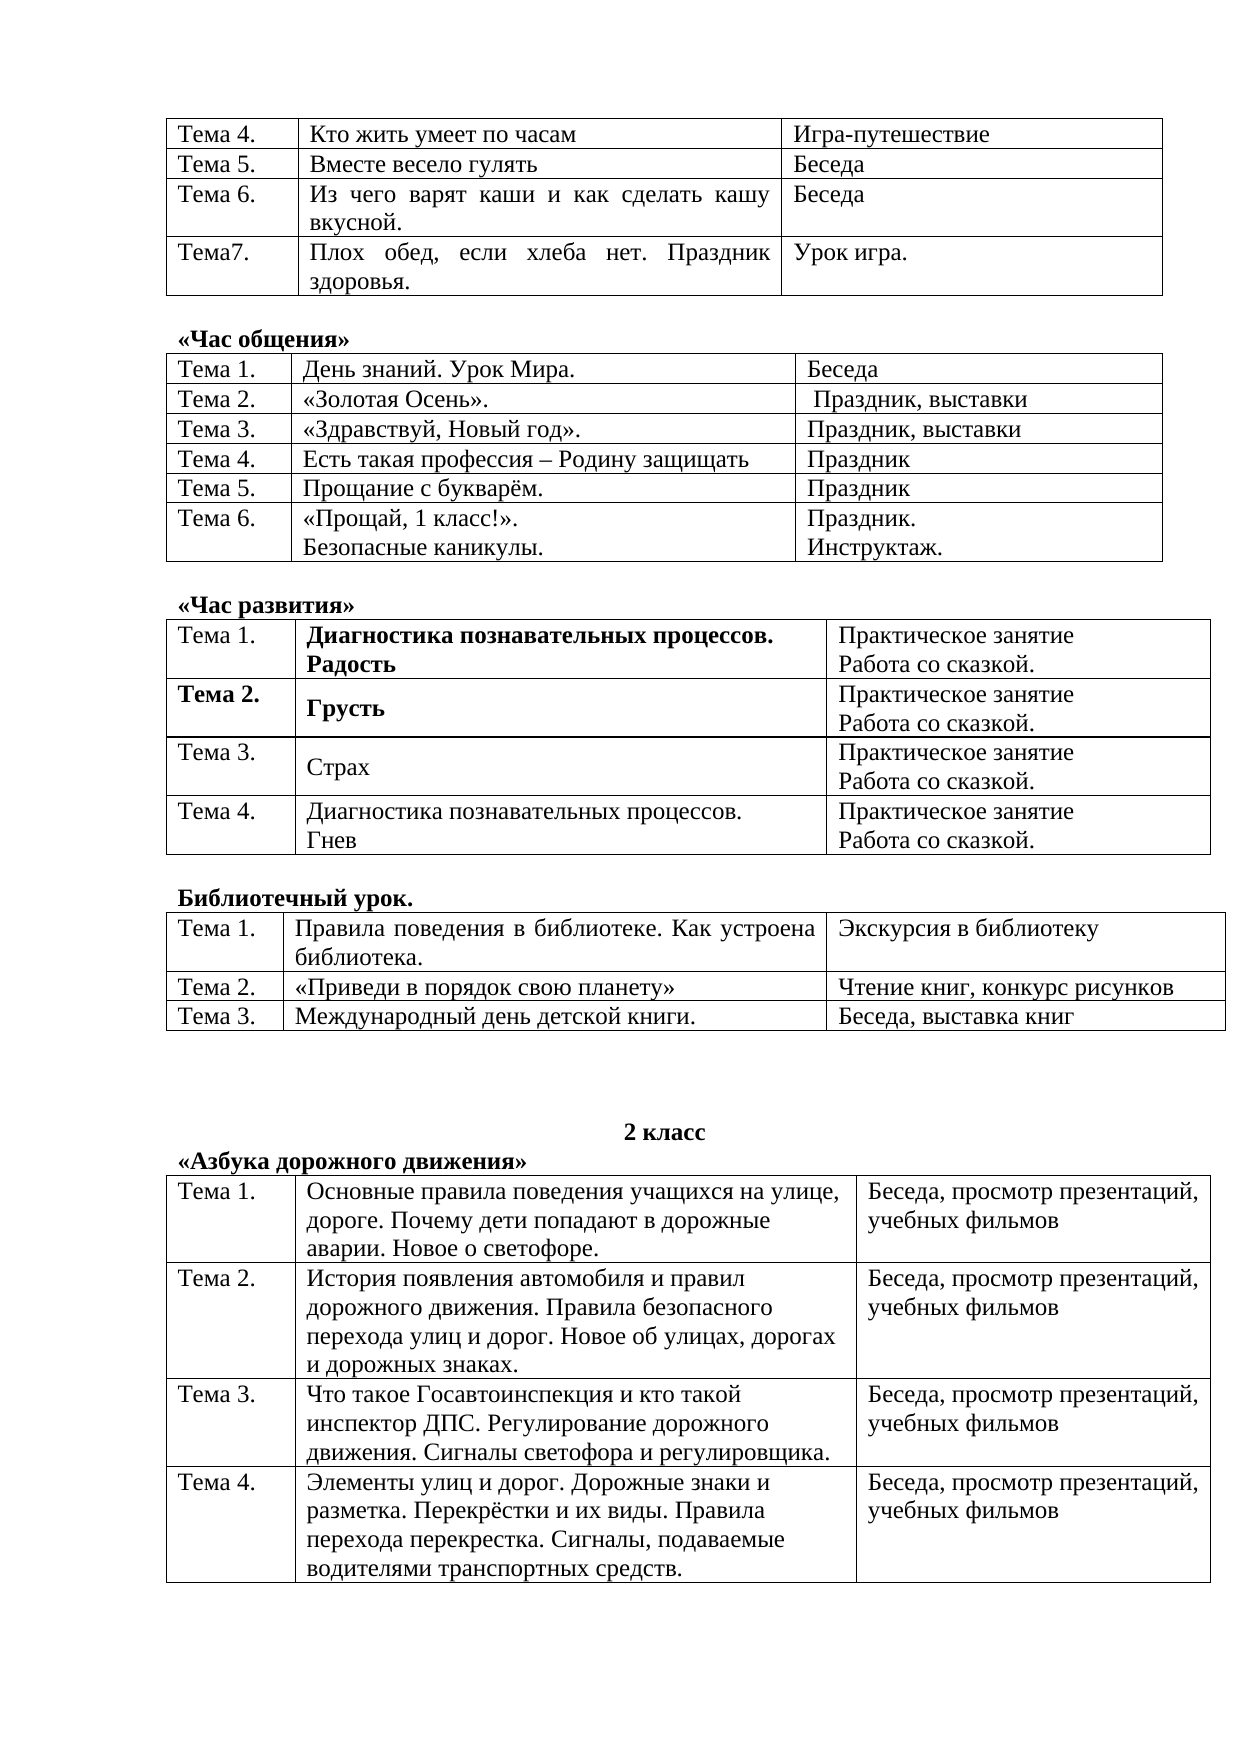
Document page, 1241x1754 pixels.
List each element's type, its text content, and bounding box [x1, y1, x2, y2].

table_cell Беседа, просмотр презентаций, учебных фильмов [857, 1263, 1210, 1378]
table_cell Урок игра. [782, 237, 1162, 295]
table_header Основные правила поведения учащихся на улице, дороге. Почему дети попадают в дорожные аварии. Новое о светофоре. [296, 1176, 856, 1262]
table_header Правила поведения в библиотеке. Как устроена библиотека. [284, 913, 826, 971]
table_cell Тема 3. [167, 414, 291, 443]
table_cell Из чего варят каши и как сделать кашу вкусной. [299, 179, 781, 236]
table_header Тема 1. [167, 1176, 295, 1262]
table_cell Диагностика познавательных процессов. Гнев [296, 796, 826, 853]
table_cell Чтение книг, конкурс рисунков [827, 972, 1225, 1000]
table_cell Есть такая профессия – Родину защищать [292, 444, 795, 472]
table_cell Беседа, просмотр презентаций, учебных фильмов [857, 1379, 1210, 1466]
text Библиотечный урок. [177, 883, 1152, 912]
table_header Практическое занятие Работа со сказкой. [827, 620, 1210, 678]
table_cell Тема 3. [167, 1379, 295, 1466]
table_cell Тема 4. [167, 444, 291, 472]
table_cell Что такое Госавтоинспекция и кто такой инспектор ДПС. Регулирование дорожного движения. Сигналы светофора и регулировщика. [296, 1379, 856, 1466]
table_header Беседа [796, 354, 1162, 383]
table_cell Тема 3. [167, 1001, 283, 1030]
table_cell Тема 2. [167, 679, 295, 736]
table_cell Праздник, выставки [796, 384, 1162, 413]
table_cell «Прощай, 1 класс!». Безопасные каникулы. [292, 503, 795, 561]
table_cell Беседа [782, 149, 1162, 178]
text 2 класс [177, 1117, 1152, 1146]
text «Час общения» [177, 324, 1152, 353]
table_cell История появления автомобиля и правил дорожного движения. Правила безопасного перехода улиц и дорог. Новое об улицах, дорогах и дорожных знаках. [296, 1263, 856, 1378]
table_cell Грусть [296, 679, 826, 736]
table_cell Тема 2. [167, 384, 291, 413]
table_cell Тема7. [167, 237, 298, 295]
table_cell Тема 5. [167, 474, 291, 502]
table_header Диагностика познавательных процессов. Радость [296, 620, 826, 678]
table_cell Беседа, выставка книг [827, 1001, 1225, 1030]
table_header Экскурсия в библиотеку [827, 913, 1225, 971]
table_cell Праздник [796, 444, 1162, 472]
table_header Тема 1. [167, 354, 291, 383]
table_cell Практическое занятие Работа со сказкой. [827, 796, 1210, 853]
table_cell Праздник [796, 474, 1162, 502]
table_cell Тема 5. [167, 149, 298, 178]
table_cell Праздник, выставки [796, 414, 1162, 443]
table_header Беседа, просмотр презентаций, учебных фильмов [857, 1176, 1210, 1262]
table_cell Беседа, просмотр презентаций, учебных фильмов [857, 1467, 1210, 1582]
table_cell Праздник. Инструктаж. [796, 503, 1162, 561]
table_cell Тема 2. [167, 972, 283, 1000]
table_cell Страх [296, 738, 826, 795]
table_cell «Золотая Осень». [292, 384, 795, 413]
table_cell Прощание с букварём. [292, 474, 795, 502]
table_header Тема 1. [167, 620, 295, 678]
table_cell Тема 6. [167, 179, 298, 236]
table_cell «Здравствуй, Новый год». [292, 414, 795, 443]
table_cell «Приведи в порядок свою планету» [284, 972, 826, 1000]
table_cell Элементы улиц и дорог. Дорожные знаки и разметка. Перекрёстки и их виды. Правила перехода перекрестка. Сигналы, подаваемые водителями транспортных средств. [296, 1467, 856, 1582]
table_header Тема 1. [167, 913, 283, 971]
table_cell Тема 4. [167, 119, 298, 148]
table_cell Тема 6. [167, 503, 291, 561]
table_cell Тема 2. [167, 1263, 295, 1378]
table_cell Беседа [782, 179, 1162, 236]
text «Азбука дорожного движения» [177, 1146, 1152, 1175]
table_cell Тема 4. [167, 1467, 295, 1582]
table_cell Вместе весело гулять [299, 149, 781, 178]
table_header День знаний. Урок Мира. [292, 354, 795, 383]
table_cell Практическое занятие Работа со сказкой. [827, 738, 1210, 795]
table_cell Международный день детской книги. [284, 1001, 826, 1030]
table_cell Игра-путешествие [782, 119, 1162, 148]
table_cell Практическое занятие Работа со сказкой. [827, 679, 1210, 736]
table_cell Плох обед, если хлеба нет. Праздник здоровья. [299, 237, 781, 295]
table_cell Кто жить умеет по часам [299, 119, 781, 148]
text «Час развития» [177, 591, 1152, 619]
table_cell Тема 3. [167, 738, 295, 795]
table_cell Тема 4. [167, 796, 295, 853]
